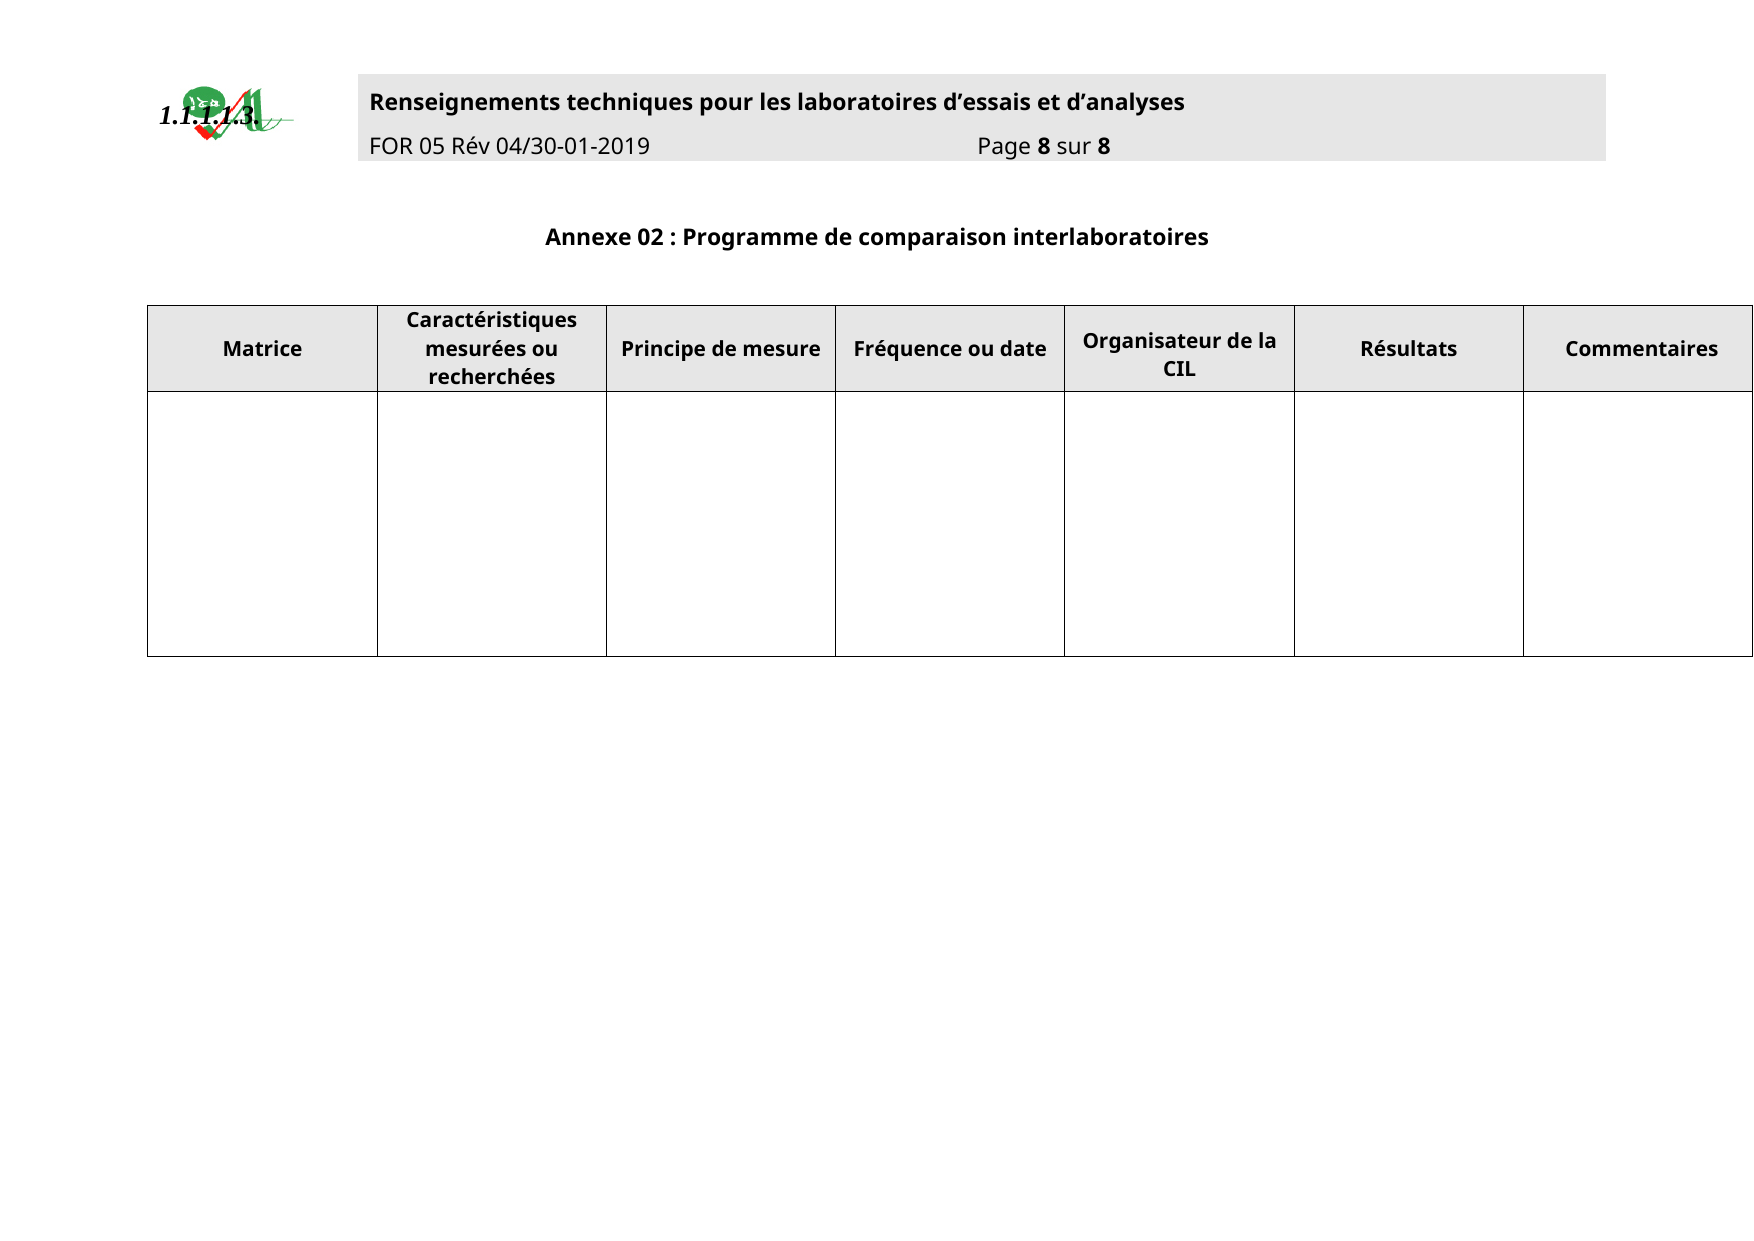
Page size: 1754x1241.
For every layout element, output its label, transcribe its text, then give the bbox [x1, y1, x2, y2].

table_cell [1065, 392, 1294, 656]
table_cell [836, 392, 1064, 656]
table_cell [607, 392, 835, 656]
table_cell [378, 392, 606, 656]
table_cell [1524, 392, 1752, 656]
table_header Commentaires [1524, 306, 1752, 391]
picture [179, 81, 299, 146]
text Annexe 02 : Programme de comparaison interlaboratoires [148, 221, 1606, 252]
table_header Matrice [148, 306, 377, 391]
table_header Caractéristiques mesurées ou recherchées [378, 306, 606, 391]
table_header Fréquence ou date [836, 306, 1064, 391]
table_cell [1295, 392, 1523, 656]
table_cell [148, 392, 377, 656]
table_header Organisateur de la CIL [1065, 306, 1294, 391]
table_header Principe de mesure [607, 306, 835, 391]
table_header Résultats [1295, 306, 1523, 391]
